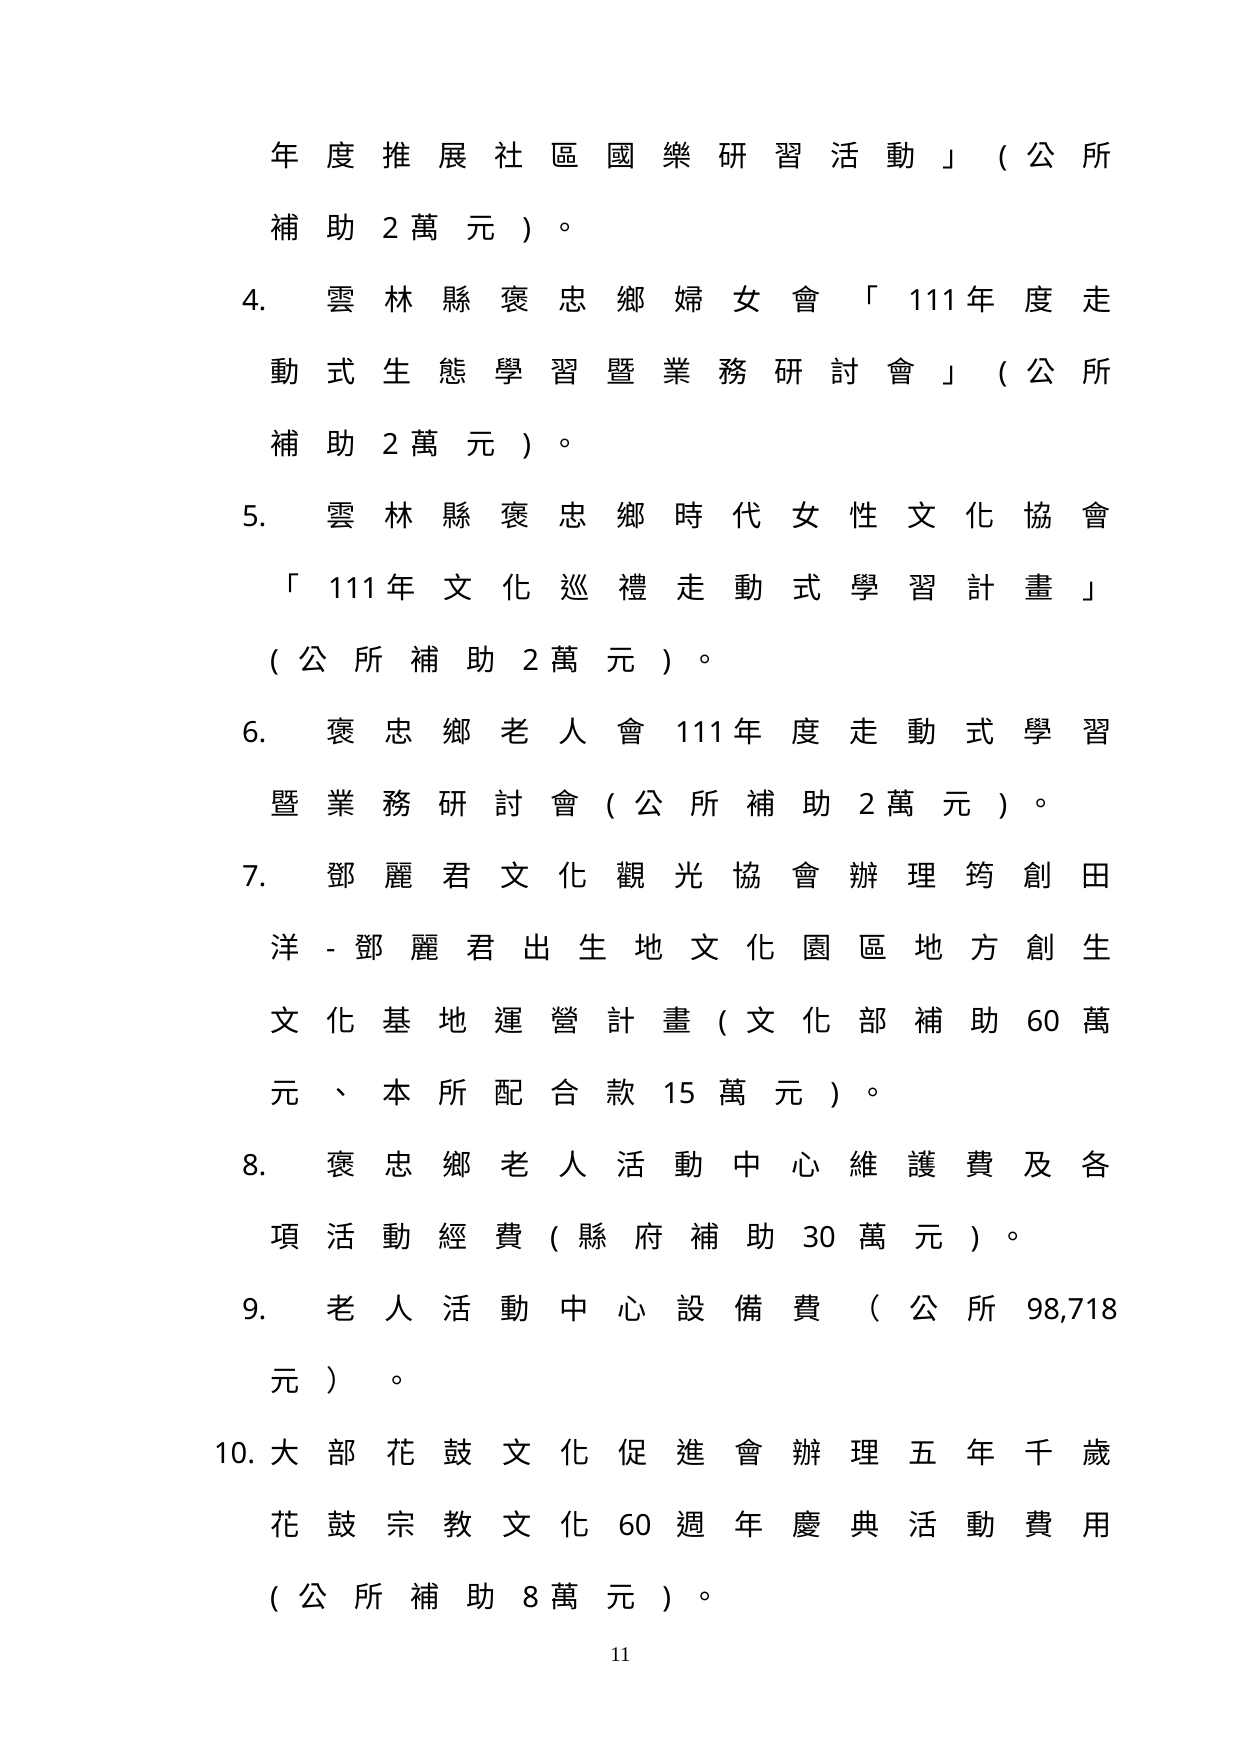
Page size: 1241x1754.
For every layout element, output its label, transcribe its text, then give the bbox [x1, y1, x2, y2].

list 雲林縣褒忠鄉時代女性文化協會「111年文化巡禮走動式學習計畫」(公所補助2萬元)。 [220, 478, 1138, 694]
list 鄧麗君文化觀光協會辦理筠創田洋-鄧麗君出生地文化園區地方創生文化基地運營計畫(文化部補助60萬元、本所配合款15萬元)。 [220, 838, 1138, 1126]
list 褒忠鄉老人會111年度走動式學習暨業務研討會(公所補助2萬元)。 [220, 694, 1138, 838]
list 褒忠鄉老人活動中心維護費及各項活動經費(縣府補助30萬元)。 [220, 1126, 1138, 1271]
list 大部花鼓文化促進會辦理五年千歲花鼓宗教文化60週年慶典活動費用(公所補助8萬元)。 [205, 1415, 1138, 1631]
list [220, 117, 1138, 261]
list 雲林縣褒忠鄉婦女會「111年度走動式生態學習暨業務研討會」(公所補助2萬元)。 [220, 261, 1138, 478]
list 老人活動中心設備費（公所98,718元）。 [220, 1271, 1138, 1415]
